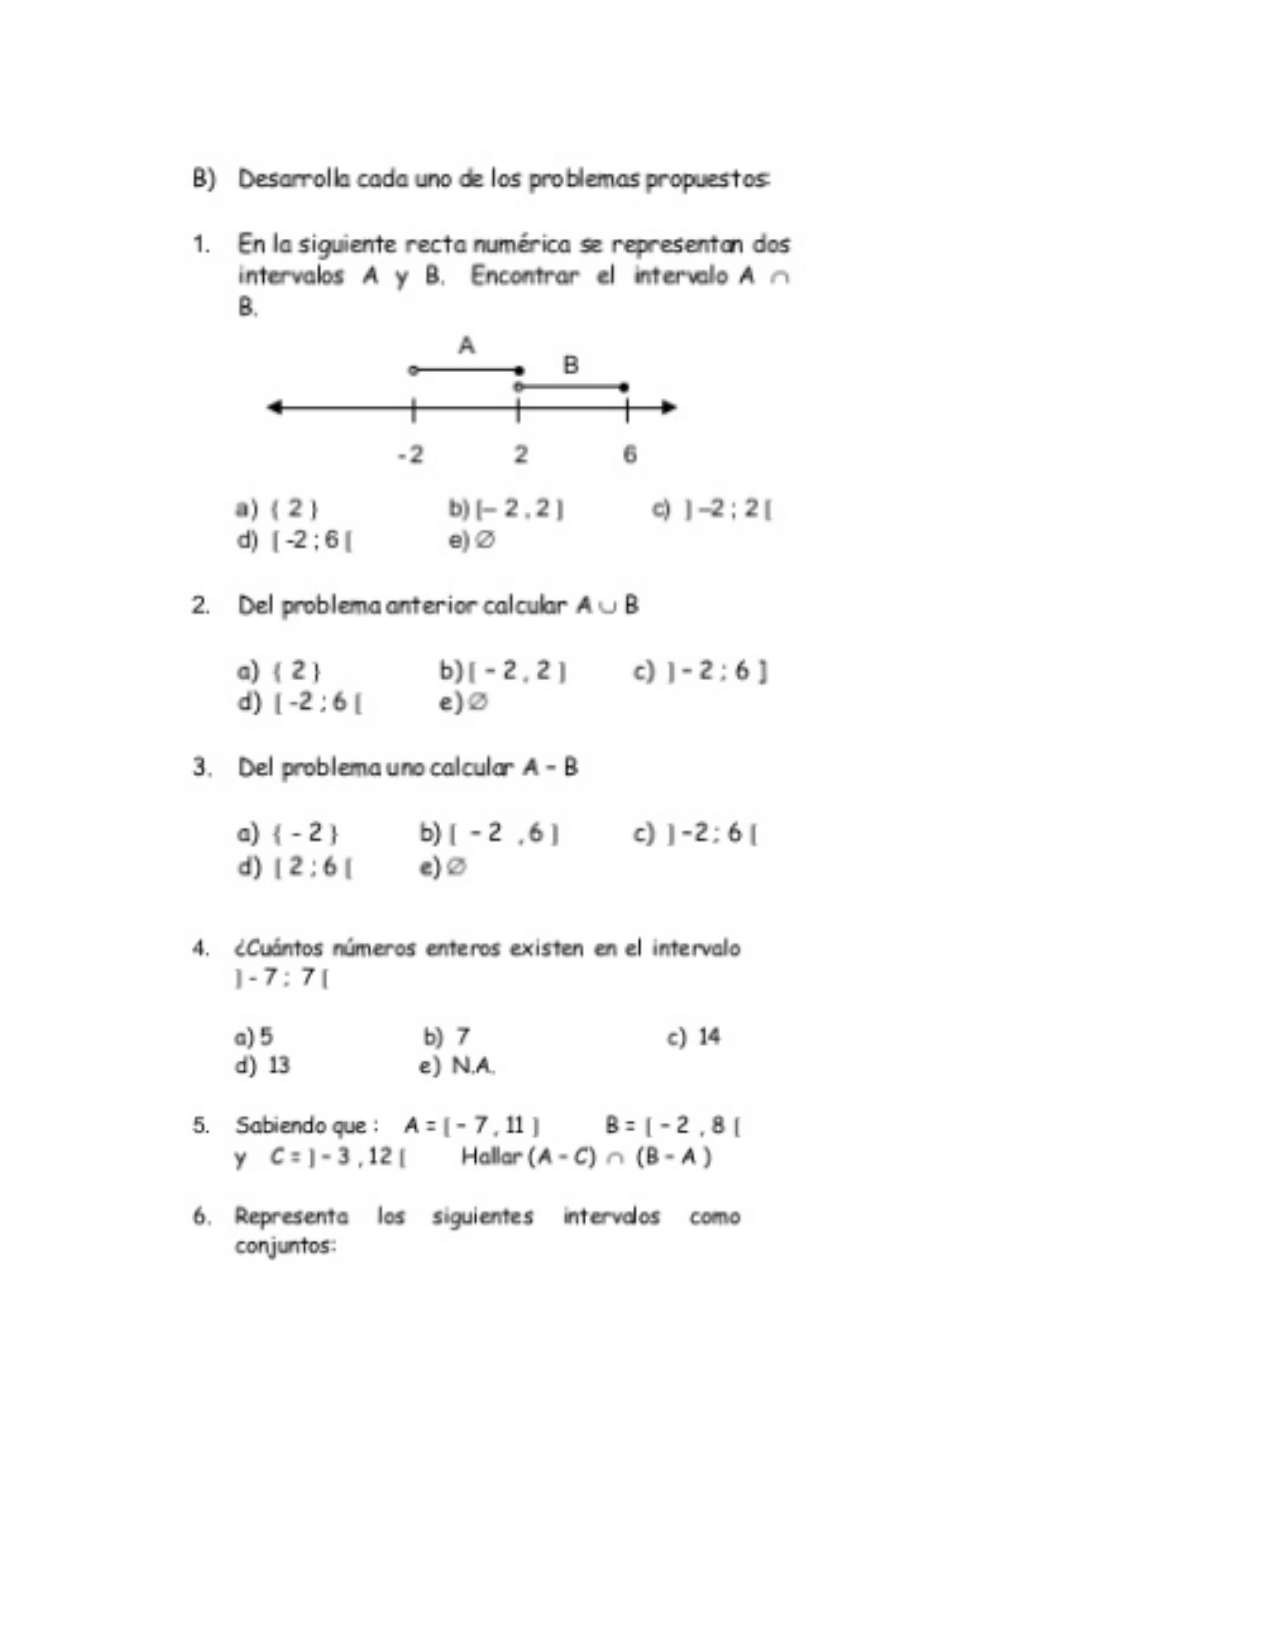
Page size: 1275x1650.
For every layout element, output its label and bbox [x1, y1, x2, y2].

picture [177, 928, 787, 1286]
picture [177, 147, 837, 910]
